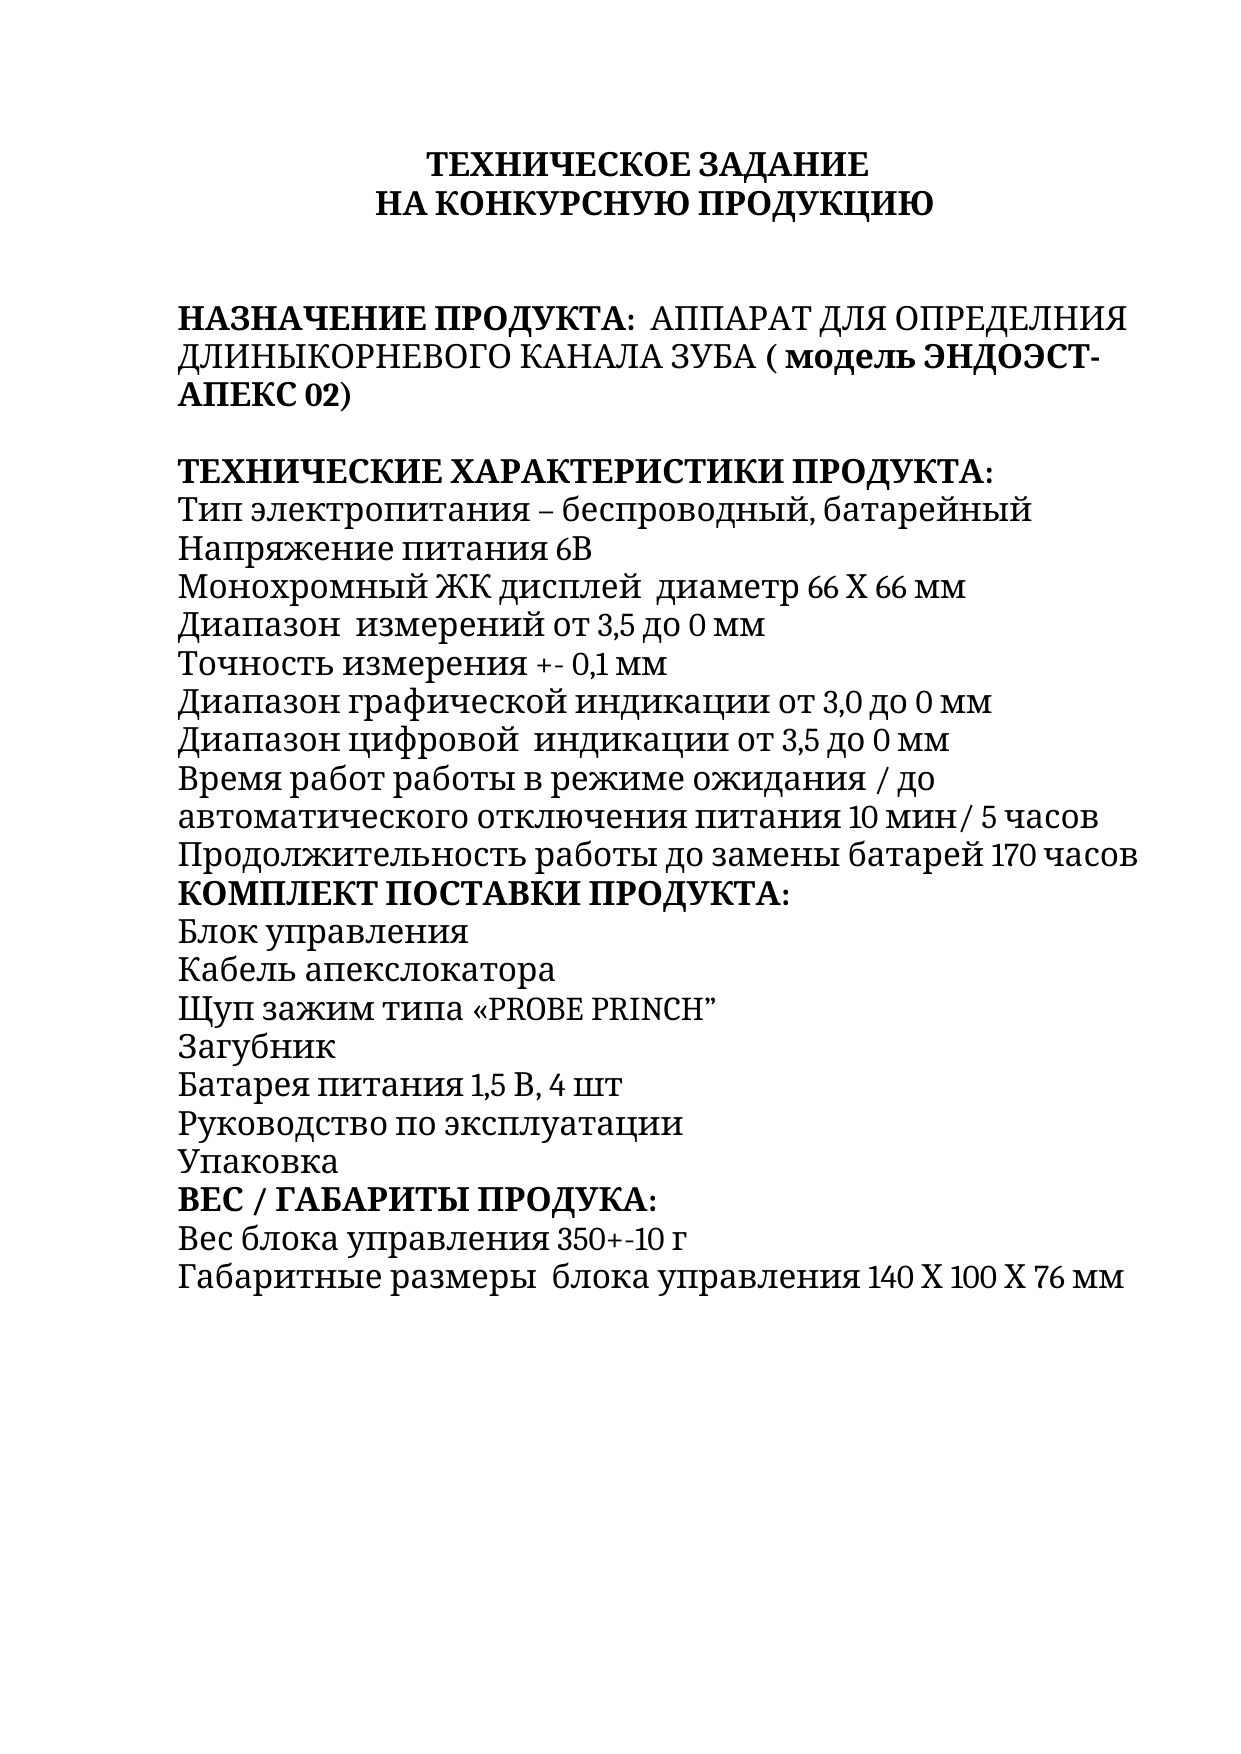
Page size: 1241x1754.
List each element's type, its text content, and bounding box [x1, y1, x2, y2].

text КОМПЛЕКТ ПОСТАВКИ ПРОДУКТА: [177, 875, 1152, 913]
text Щуп зажим типа «PROBE PRINCH” [177, 990, 1152, 1028]
text ВЕС / ГАБАРИТЫ ПРОДУКА: [177, 1182, 1152, 1220]
text Точность измерения +- [177, 645, 1152, 683]
text Диапазон измерений от 3,5 до [177, 607, 1152, 645]
text ТЕХНИЧЕСКИЕ ХАРАКТЕРИСТИКИ ПРОДУКТА: [177, 453, 1152, 492]
text Диапазон графической индикации от 3,0 до [177, 683, 1152, 722]
text Время работ работы в режиме ожидания / до автоматического отключения питания 10 мин/ 5 часов [177, 760, 1152, 837]
text Загубник [177, 1028, 1152, 1067]
text Продолжительность работы до замены батарей 170 часов [177, 837, 1152, 875]
text Габаритные размеры блока управления 140 Х 100 Х [177, 1258, 1152, 1297]
text Монохромный ЖК дисплей диаметр 66 Х [177, 568, 1152, 607]
text Руководство по эксплуатации [177, 1105, 1152, 1143]
text Напряжение питания 6В [177, 530, 1152, 568]
text Батарея питания 1,5 В, 4 шт [177, 1067, 1152, 1105]
text Вес блока управления 350+- [177, 1220, 1152, 1258]
text Блок управления [177, 913, 1152, 952]
text Кабель апекслокатора [177, 952, 1152, 990]
text Тип электропитания – беспроводный, батарейный [177, 492, 1152, 530]
text НА КОНКУРСНУЮ ПРОДУКЦИЮ [177, 185, 1152, 223]
text Упаковка [177, 1143, 1152, 1182]
text Диапазон цифровой индикации от 3,5 до [177, 722, 1152, 760]
text ТЕХНИЧЕСКОЕ ЗАДАНИЕ [177, 147, 1152, 185]
text НАЗНАЧЕНИЕ ПРОДУКТА: АППАРАТ ДЛЯ ОПРЕДЕЛНИЯ ДЛИНЫКОРНЕВОГО КАНАЛА ЗУБА ( модель ЭНДОЭСТ-АПЕКС 02) [177, 300, 1152, 415]
